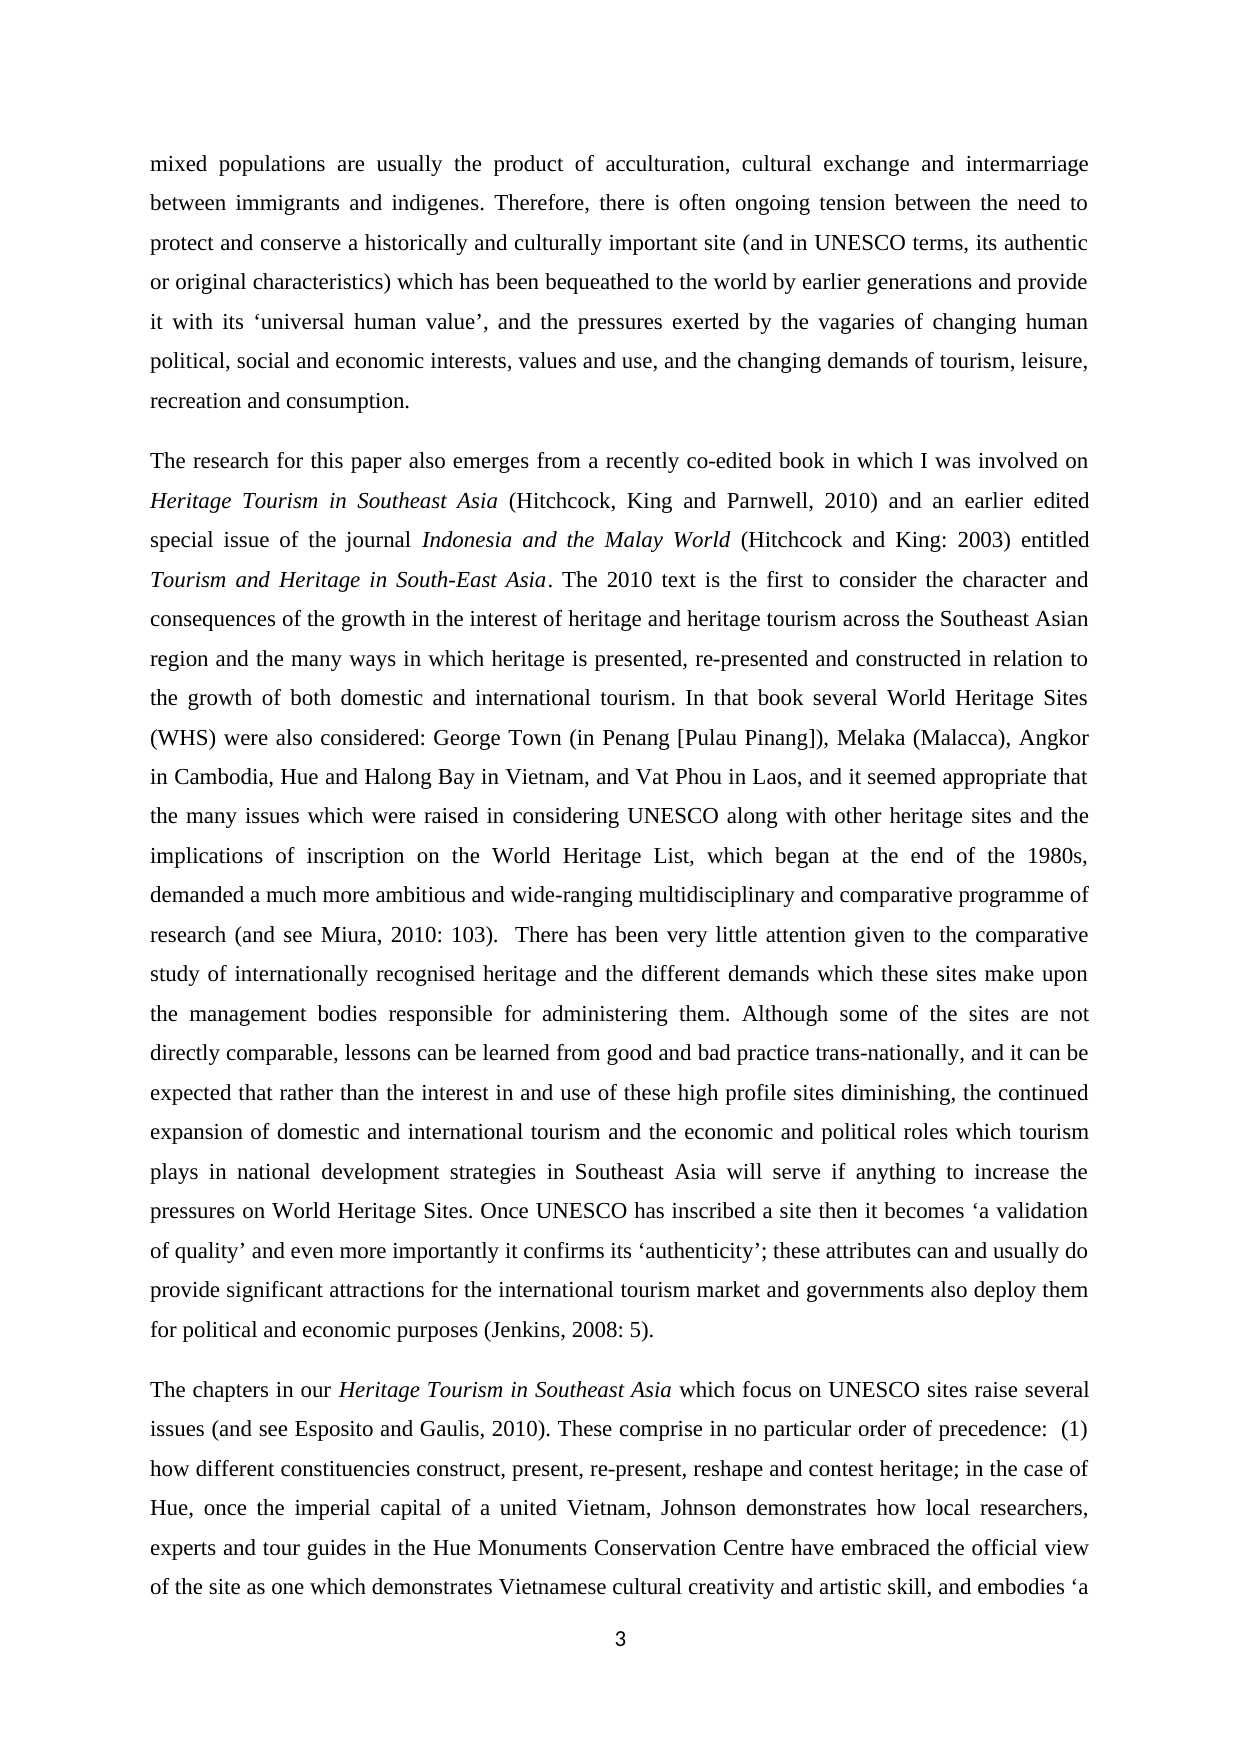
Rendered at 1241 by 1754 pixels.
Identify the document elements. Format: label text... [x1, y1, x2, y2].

text The research for this paper also emerges from a recently co-edited book in which I was involved on Heritage Tourism in Southeast Asia (Hitchcock, King and Parnwell, 2010) and an earlier edited special issue of the journal Indonesia and the Malay World (Hitchcock and King: 2003) entitled Tourism and Heritage in South-East Asia. The 2010 text is the first to consider the character and consequences of the growth in the interest of heritage and heritage tourism across the Southeast Asian region and the many ways in which heritage is presented, re-presented and constructed in relation to the growth of both domestic and international tourism. In that book several World Heritage Sites (WHS) were also considered: George Town (in Penang [Pulau Pinang]), Melaka (Malacca), Angkor in Cambodia, Hue and Halong Bay in Vietnam, and Vat Phou in Laos, and it seemed appropriate that the many issues which were raised in considering UNESCO along with other heritage sites and the implications of inscription on the World Heritage List, which began at the end of the 1980s, demanded a much more ambitious and wide-ranging multidisciplinary and comparative programme of research (and see Miura, 2010: 103). There has been very little attention given to the comparative study of internationally recognised heritage and the different demands which these sites make upon the management bodies responsible for administering them. Although some of the sites are not directly comparable, lessons can be learned from good and bad practice trans-nationally, and it can be expected that rather than the interest in and use of these high profile sites diminishing, the continued expansion of domestic and international tourism and the economic and political roles which tourism plays in national development strategies in Southeast Asia will serve if anything to increase the pressures on World Heritage Sites. Once UNESCO has inscribed a site then it becomes ‘a validation of quality’ and even more importantly it confirms its ‘authenticity’; these attributes can and usually do provide significant attractions for the international tourism market and governments also deploy them for political and economic purposes (Jenkins, 2008: 5). [150, 447, 1090, 1342]
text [150, 1376, 1090, 1600]
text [150, 150, 1090, 413]
